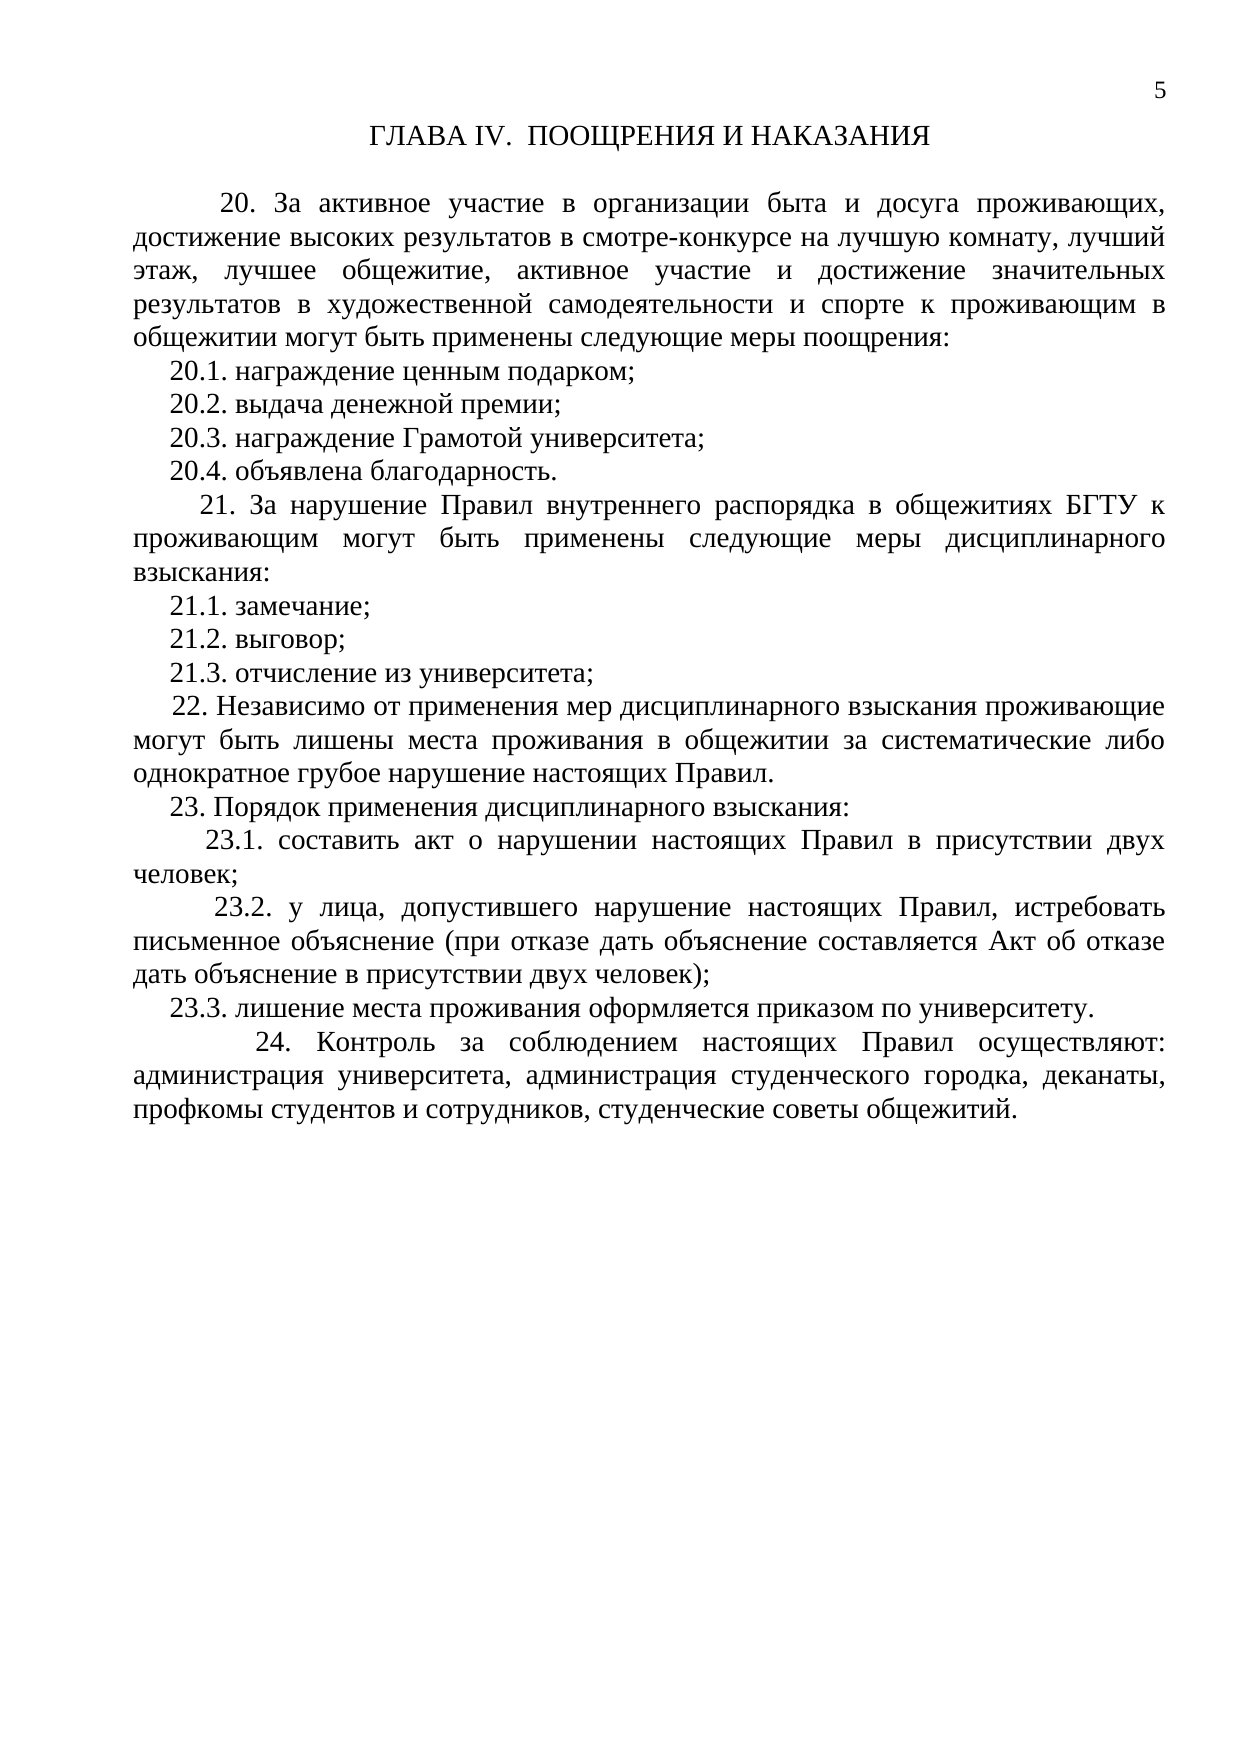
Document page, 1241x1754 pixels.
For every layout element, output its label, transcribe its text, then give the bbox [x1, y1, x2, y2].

text 24. Контроль за соблюдением настоящих Правил осуществляют: администрация университета, администрация студенческого городка, деканаты, профкомы студентов и сотрудников, студенческие советы общежитий. [133, 1024, 1167, 1124]
text 20. За активное участие в организации быта и досуга проживающих, достижение высоких результатов в смотре-конкурсе на лучшую комнату, лучший этаж, лучшее общежитие, активное участие и достижение значительных результатов в художественной самодеятельности и спорте к проживающим в общежитии могут быть применены следующие меры поощрения: [133, 185, 1167, 353]
text 20.2. выдача денежной премии; [133, 386, 1167, 420]
text 21.3. отчисление из университета; [133, 655, 1167, 688]
text 23.2. у лица, допустившего нарушение настоящих Правил, истребовать письменное объяснение (при отказе дать объяснение составляется Акт об отказе дать объяснение в присутствии двух человек); [133, 889, 1167, 990]
text 23.3. лишение места проживания оформляется приказом по университету. [133, 990, 1167, 1024]
text 21.1. замечание; [133, 588, 1167, 621]
text 23. Порядок применения дисциплинарного взыскания: [133, 789, 1167, 822]
text 23.1. составить акт о нарушении настоящих Правил в присутствии двух человек; [133, 822, 1167, 889]
text 21. За нарушение Правил внутреннего распорядка в общежитиях БГТУ к проживающим могут быть применены следующие меры дисциплинарного взыскания: [133, 487, 1167, 588]
text 20.4. объявлена благодарность. [133, 453, 1167, 487]
text 22. Независимо от применения мер дисциплинарного взыскания проживающие могут быть лишены места проживания в общежитии за систематические либо однократное грубое нарушение настоящих Правил. [133, 688, 1167, 789]
text 20.3. награждение Грамотой университета; [133, 420, 1167, 453]
text 21.2. выговор; [133, 621, 1167, 655]
text ГЛАВА ΙV. ПООЩРЕНИЯ И НАКАЗАНИЯ [133, 118, 1167, 152]
text 20.1. награждение ценным подарком; [133, 353, 1167, 386]
